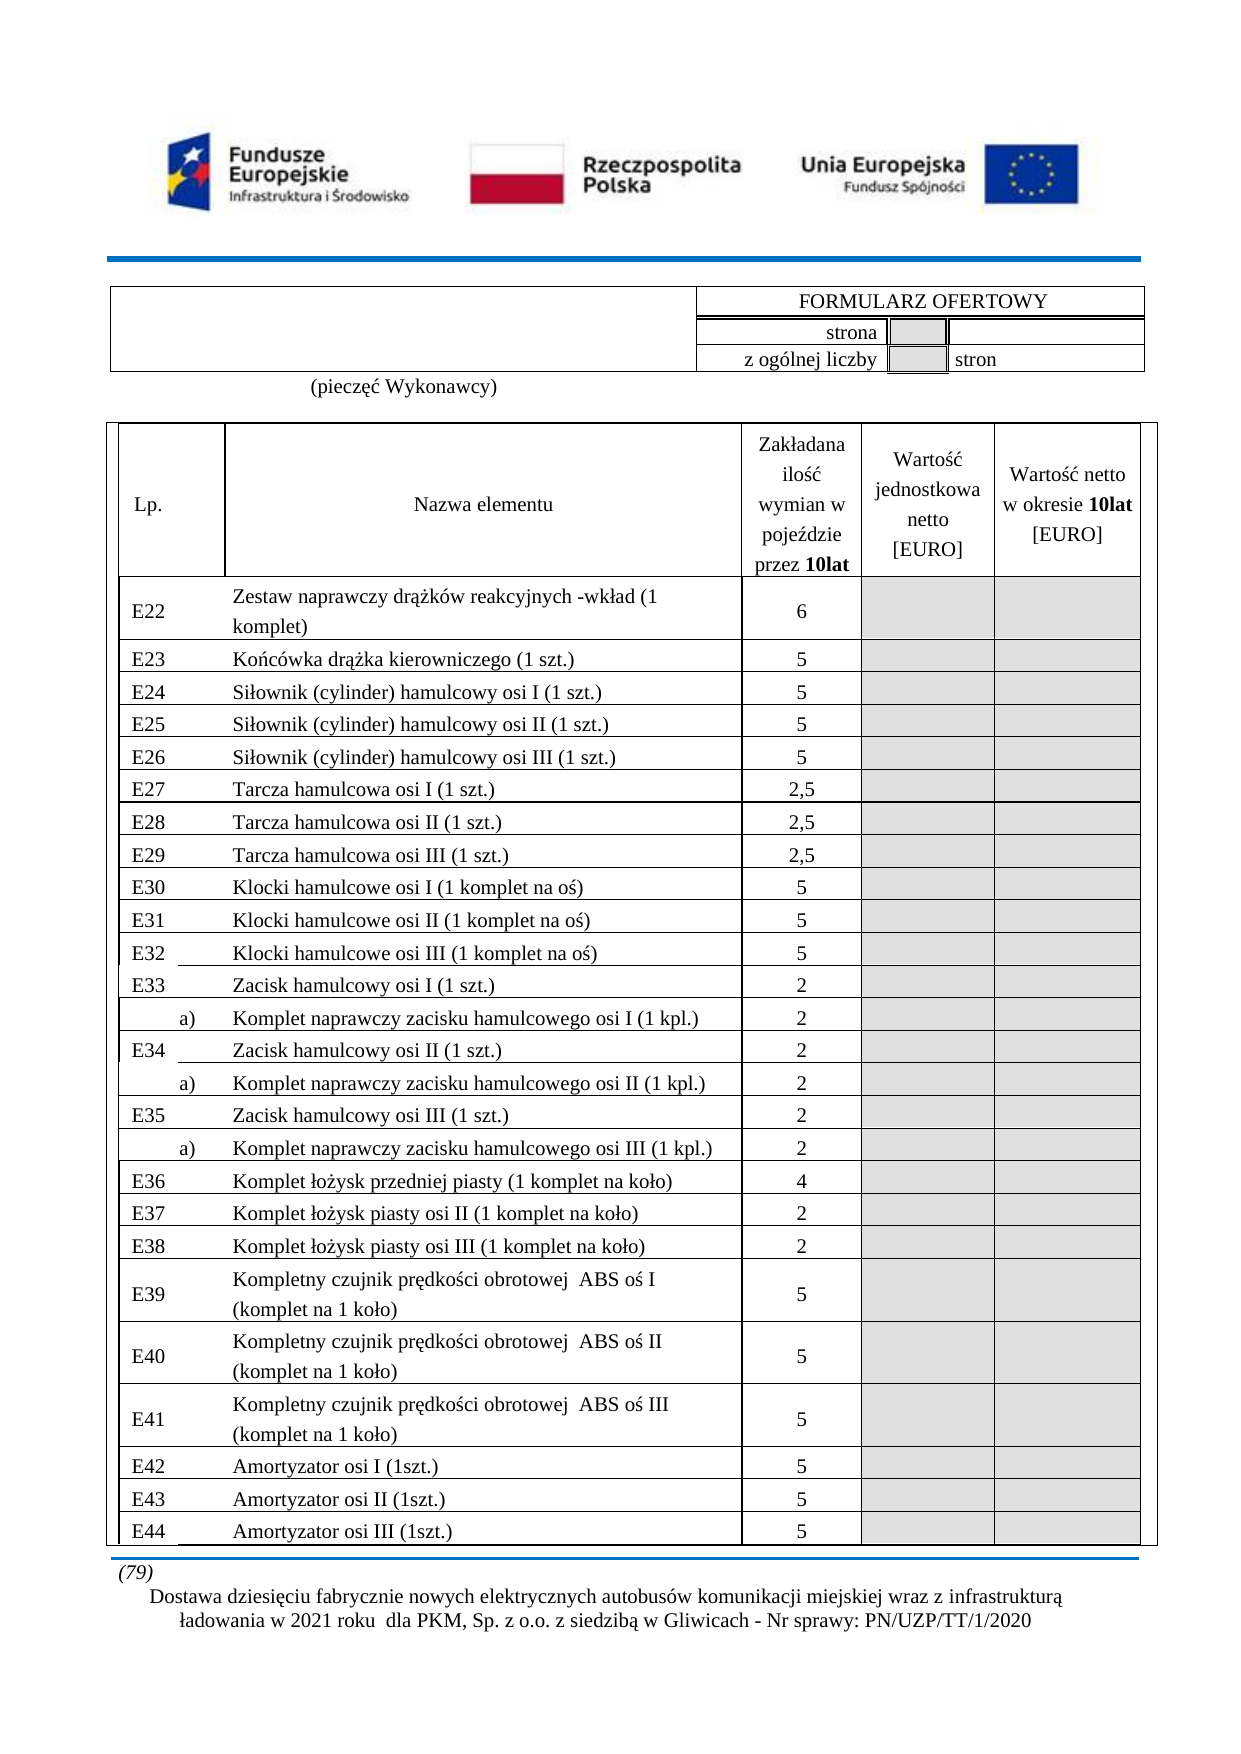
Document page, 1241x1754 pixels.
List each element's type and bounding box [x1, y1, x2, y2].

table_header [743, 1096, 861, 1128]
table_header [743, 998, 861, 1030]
picture [148, 113, 1099, 231]
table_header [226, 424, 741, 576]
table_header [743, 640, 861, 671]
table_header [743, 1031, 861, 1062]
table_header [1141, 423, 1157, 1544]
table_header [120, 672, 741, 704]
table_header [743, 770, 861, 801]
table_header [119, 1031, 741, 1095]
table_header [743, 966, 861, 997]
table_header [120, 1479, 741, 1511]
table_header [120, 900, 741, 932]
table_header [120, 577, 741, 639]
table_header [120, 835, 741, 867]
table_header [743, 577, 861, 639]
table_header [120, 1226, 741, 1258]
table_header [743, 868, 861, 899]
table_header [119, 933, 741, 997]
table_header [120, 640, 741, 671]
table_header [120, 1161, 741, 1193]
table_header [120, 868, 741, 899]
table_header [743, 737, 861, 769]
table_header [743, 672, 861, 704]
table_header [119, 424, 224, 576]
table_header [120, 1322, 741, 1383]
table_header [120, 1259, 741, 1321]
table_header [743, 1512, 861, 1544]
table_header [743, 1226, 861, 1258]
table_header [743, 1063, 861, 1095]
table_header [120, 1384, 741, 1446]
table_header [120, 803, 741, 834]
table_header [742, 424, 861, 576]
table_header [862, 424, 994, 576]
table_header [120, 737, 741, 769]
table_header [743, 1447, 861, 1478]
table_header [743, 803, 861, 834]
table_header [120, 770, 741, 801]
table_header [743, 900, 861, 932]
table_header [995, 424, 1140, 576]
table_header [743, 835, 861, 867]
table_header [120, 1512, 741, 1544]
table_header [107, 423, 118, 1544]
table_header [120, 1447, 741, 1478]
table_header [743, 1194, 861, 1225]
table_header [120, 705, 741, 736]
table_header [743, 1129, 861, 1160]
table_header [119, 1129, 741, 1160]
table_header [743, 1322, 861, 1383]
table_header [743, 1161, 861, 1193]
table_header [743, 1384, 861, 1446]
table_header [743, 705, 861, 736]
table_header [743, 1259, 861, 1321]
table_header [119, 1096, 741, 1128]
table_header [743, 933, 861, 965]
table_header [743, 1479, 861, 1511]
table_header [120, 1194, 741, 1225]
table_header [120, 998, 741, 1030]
